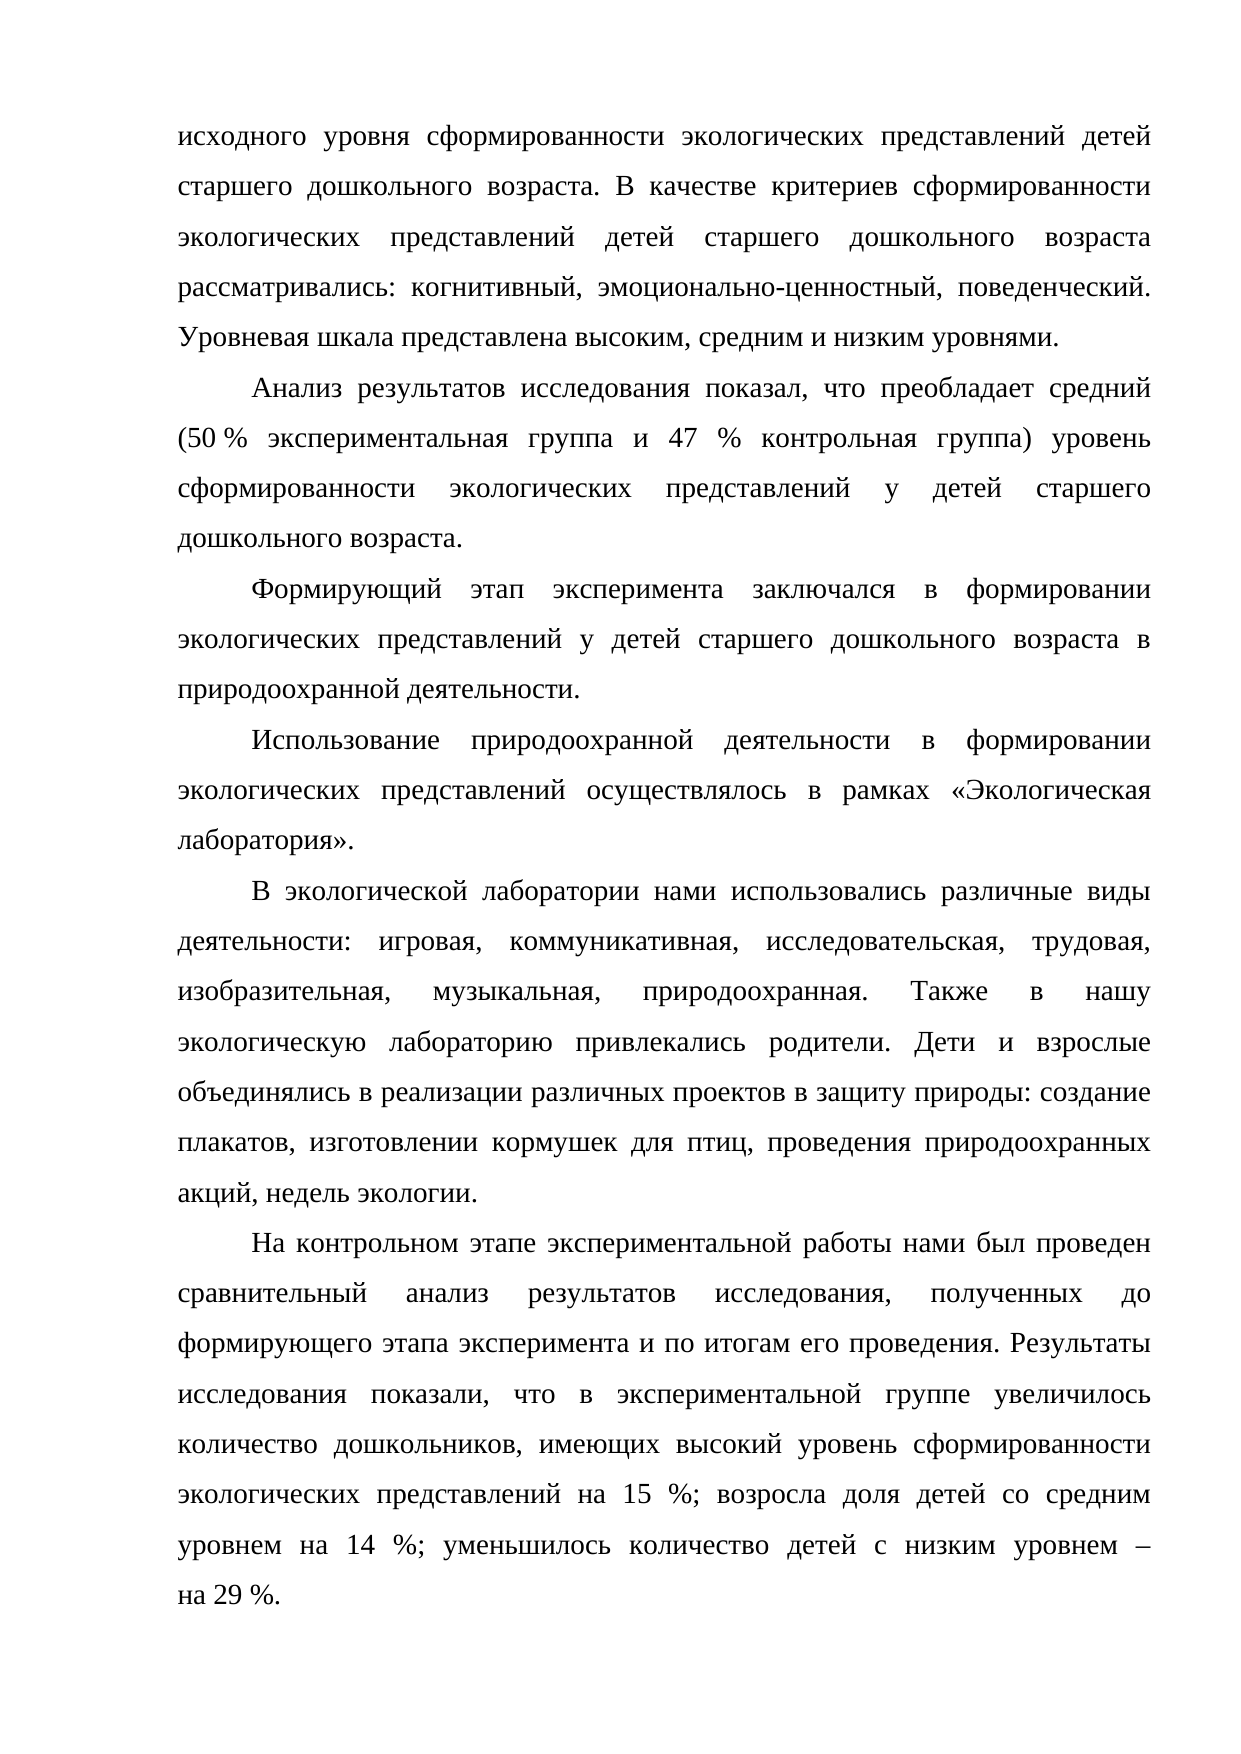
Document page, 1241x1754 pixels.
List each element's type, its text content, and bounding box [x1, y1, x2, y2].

text На контрольном этапе экспериментальной работы нами был проведен сравнительный анализ результатов исследования, полученных до формирующего этапа эксперимента и по итогам его проведения. Результаты исследования показали, что в экспериментальной группе увеличилось количество дошкольников, имеющих высокий уровень сформированности экологических представлений на 15 %; возросла доля детей со средним уровнем на 14 %; уменьшилось количество детей с низким уровнем – на 29 %. [177, 1225, 1152, 1611]
text Формирующий этап эксперимента заключался в формировании экологических представлений у детей старшего дошкольного возраста в природоохранной деятельности. [177, 571, 1152, 705]
text Использование природоохранной деятельности в формировании экологических представлений осуществлялось в рамках «Экологическая лаборатория». [177, 722, 1152, 856]
text В экологической лаборатории нами использовались различные виды деятельности: игровая, коммуникативная, исследовательская, трудовая, изобразительная, музыкальная, природоохранная. Также в нашу экологическую лабораторию привлекались родители. Дети и взрослые объединялись в реализации различных проектов в защиту природы: создание плакатов, изготовлении кормушек для птиц, проведения природоохранных акций, недель экологии. [177, 873, 1152, 1208]
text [177, 118, 1152, 353]
text Анализ результатов исследования показал, что преобладает средний (50 % экспериментальная группа и 47 % контрольная группа) уровень сформированности экологических представлений у детей старшего дошкольного возраста. [177, 370, 1152, 554]
